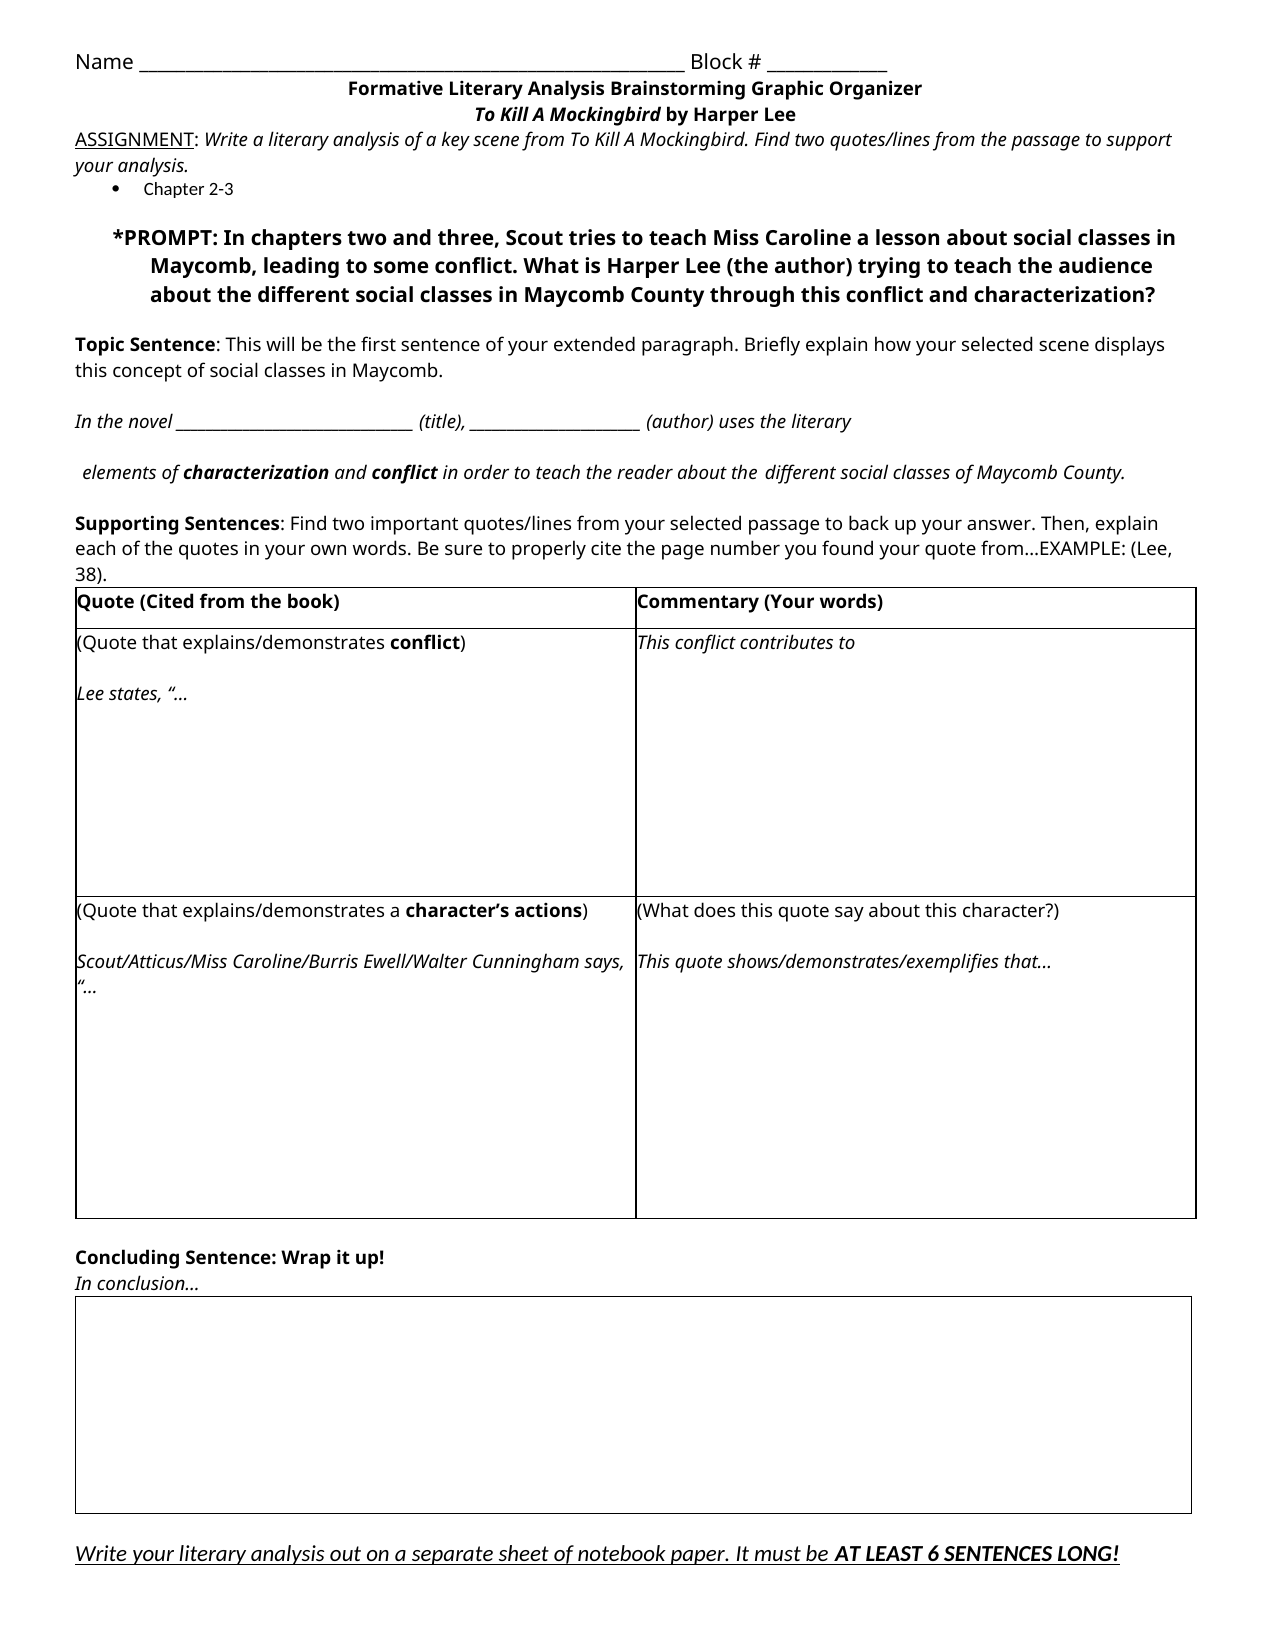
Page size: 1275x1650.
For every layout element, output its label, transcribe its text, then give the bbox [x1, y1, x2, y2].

text ASSIGNMENT: Write a literary analysis of a key scene from To Kill A Mockingbird. Find two quotes/lines from the passage to support your analysis. [75, 126, 1200, 177]
text Chapter 2-3 [112, 177, 1200, 200]
text elements of characterization and conflict in order to teach the reader about the different social classes of Maycomb County. [75, 459, 1200, 484]
text Topic Sentence: This will be the first sentence of your extended paragraph. Briefly explain how your selected scene displays this concept of social classes in Maycomb. [75, 331, 1200, 382]
text Concluding Sentence: Wrap it up! [75, 1244, 1200, 1270]
text In conclusion… [75, 1270, 1200, 1296]
text Write your literary analysis out on a separate sheet of notebook paper. It must be AT LEAST 6 SENTENCES LONG! [75, 1539, 1200, 1567]
table_cell This conflict contributes to [637, 629, 1195, 896]
table_header [76, 1297, 1191, 1513]
table_cell (Quote that explains/demonstrates conflict) Lee states, “... [77, 629, 635, 896]
text In the novel ________________________________ (title), _______________________ (author) uses the literary [75, 408, 1200, 433]
text To Kill A Mockingbird by Harper Lee [75, 101, 1200, 126]
text Supporting Sentences: Find two important quotes/lines from your selected passage to back up your answer. Then, explain each of the quotes in your own words. Be sure to properly cite the page number you found your quote from…EXAMPLE: (Lee, 38). [75, 510, 1200, 587]
text Formative Literary Analysis Brainstorming Graphic Organizer [75, 75, 1200, 101]
text *PROMPT: In chapters two and three, Scout tries to teach Miss Caroline a lesson about social classes in Maycomb, leading to some conflict. What is Harper Lee (the author) trying to teach the audience about the different social classes in Maycomb County through this conflict and characterization? [112, 223, 1200, 308]
table_header Commentary (Your words) [637, 588, 1195, 628]
table_cell (What does this quote say about this character?) This quote shows/demonstrates/exemplifies that... [637, 897, 1195, 1217]
text Name ___________________________________________________________ Block # _____________ [75, 47, 1200, 75]
table_cell (Quote that explains/demonstrates a character’s actions) Scout/Atticus/Miss Caroline/Burris Ewell/Walter Cunningham says, “... [77, 897, 635, 1217]
table_header Quote (Cited from the book) [77, 588, 635, 628]
